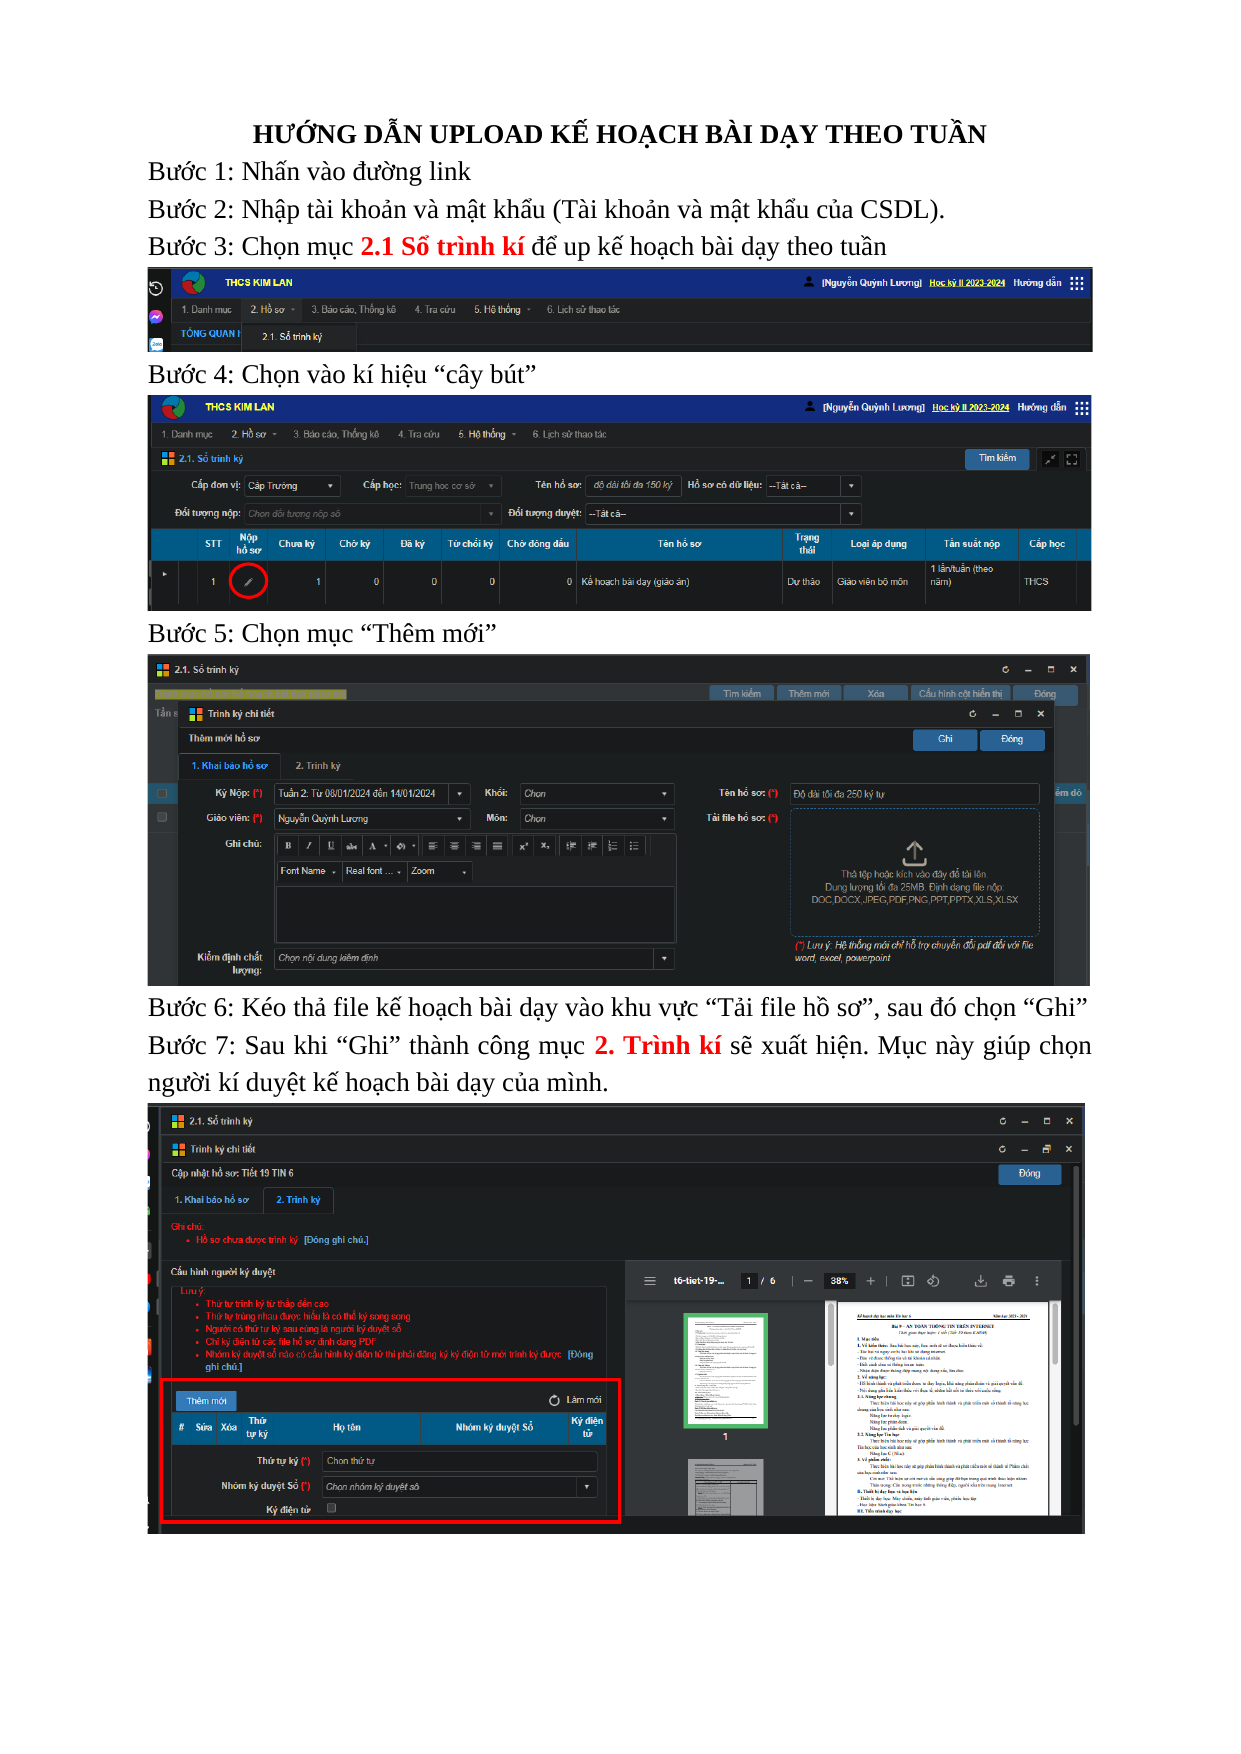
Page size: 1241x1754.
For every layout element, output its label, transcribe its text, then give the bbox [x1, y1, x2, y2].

picture [147, 654, 1091, 986]
text Bước 4: Chọn vào kí hiệu “cây bút” [148, 358, 1092, 389]
picture [147, 267, 1093, 352]
text Bước 2: Nhập tài khoản và mật khẩu (Tài khoản và mật khẩu của CSDL). [148, 193, 1092, 224]
picture [147, 1103, 1092, 1534]
picture [1037, 543, 1046, 548]
text HƯỚNG DẪN UPLOAD KẾ HOẠCH BÀI DẠY THEO TUẦN [148, 118, 1092, 149]
text Bước 1: Nhấn vào đường link [148, 155, 1092, 187]
text Bước 7: Sau khi “Ghi” thành công mục 2. Trình kí sẽ xuất hiện. Mục này giúp chọn người kí duyệt kế hoạch bài dạy của mình. [148, 1029, 1092, 1097]
text Bước 3: Chọn mục 2.1 Sổ trình kí để up kế hoạch bài dạy theo tuần [148, 230, 1092, 261]
picture [250, 536, 257, 542]
picture [801, 536, 818, 542]
picture [147, 395, 1092, 611]
picture [554, 541, 568, 546]
text Bước 6: Kéo thả file kế hoạch bài dạy vào khu vực “Tải file hồ sơ”, sau đó chọn “Ghi” [148, 992, 1092, 1023]
text Bước 5: Chọn mục “Thêm mới” [148, 617, 1092, 648]
